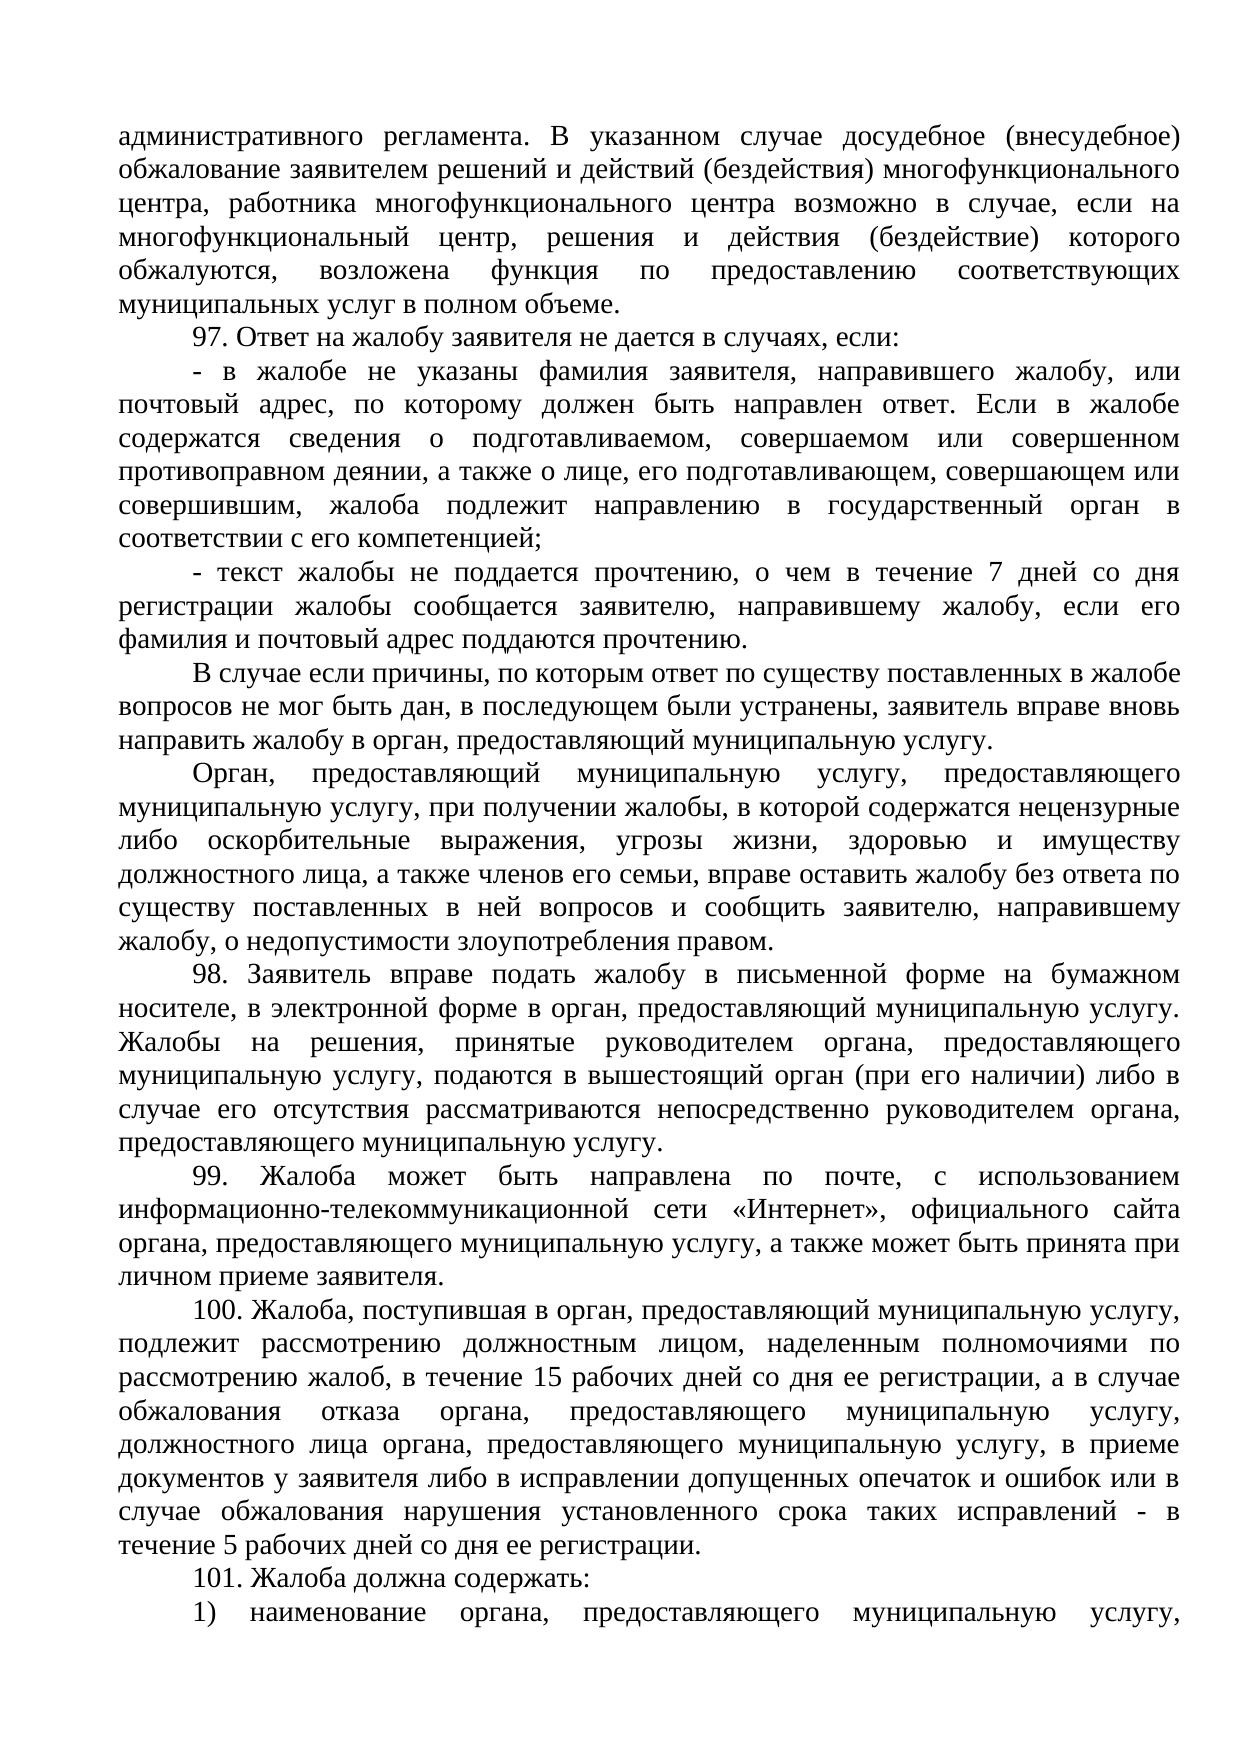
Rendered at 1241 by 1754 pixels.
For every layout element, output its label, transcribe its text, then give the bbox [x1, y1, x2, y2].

text Орган, предоставляющий муниципальную услугу, предоставляющего муниципальную услугу, при получении жалобы, в которой содержатся нецензурные либо оскорбительные выражения, угрозы жизни, здоровью и имуществу должностного лица, а также членов его семьи, вправе оставить жалобу без ответа по существу поставленных в ней вопросов и сообщить заявителю, направившему жалобу, о недопустимости злоупотребления правом. [118, 755, 1181, 957]
text 99. Жалоба может быть направлена по почте, с использованием информационно-телекоммуникационной сети «Интернет», официального сайта органа, предоставляющего муниципальную услугу, а также может быть принята при личном приеме заявителя. [118, 1158, 1181, 1292]
text - в жалобе не указаны фамилия заявителя, направившего жалобу, или почтовый адрес, по которому должен быть направлен ответ. Если в жалобе содержатся сведения о подготавливаемом, совершаемом или совершенном противоправном деянии, а также о лице, его подготавливающем, совершающем или совершившим, жалоба подлежит направлению в государственный орган в соответствии с его компетенцией; [118, 353, 1181, 554]
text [118, 118, 1181, 319]
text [118, 1594, 1181, 1627]
text 100. Жалоба, поступившая в орган, предоставляющий муниципальную услугу, подлежит рассмотрению должностным лицом, наделенным полномочиями по рассмотрению жалоб, в течение 15 рабочих дней со дня ее регистрации, а в случае обжалования отказа органа, предоставляющего муниципальную услугу, должностного лица органа, предоставляющего муниципальную услугу, в приеме документов у заявителя либо в исправлении допущенных опечаток и ошибок или в случае обжалования нарушения установленного срока таких исправлений - в течение 5 рабочих дней со дня ее регистрации. [118, 1292, 1181, 1560]
text 98. Заявитель вправе подать жалобу в письменной форме на бумажном носителе, в электронной форме в орган, предоставляющий муниципальную услугу. Жалобы на решения, принятые руководителем органа, предоставляющего муниципальную услугу, подаются в вышестоящий орган (при его наличии) либо в случае его отсутствия рассматриваются непосредственно руководителем органа, предоставляющего муниципальную услугу. [118, 957, 1181, 1158]
text - текст жалобы не поддается прочтению, о чем в течение 7 дней со дня регистрации жалобы сообщается заявителю, направившему жалобу, если его фамилия и почтовый адрес поддаются прочтению. [118, 554, 1181, 655]
text 97. Ответ на жалобу заявителя не дается в случаях, если: [118, 319, 1181, 353]
text 101. Жалоба должна содержать: [118, 1560, 1181, 1594]
text В случае если причины, по которым ответ по существу поставленных в жалобе вопросов не мог быть дан, в последующем были устранены, заявитель вправе вновь направить жалобу в орган, предоставляющий муниципальную услугу. [118, 655, 1181, 755]
